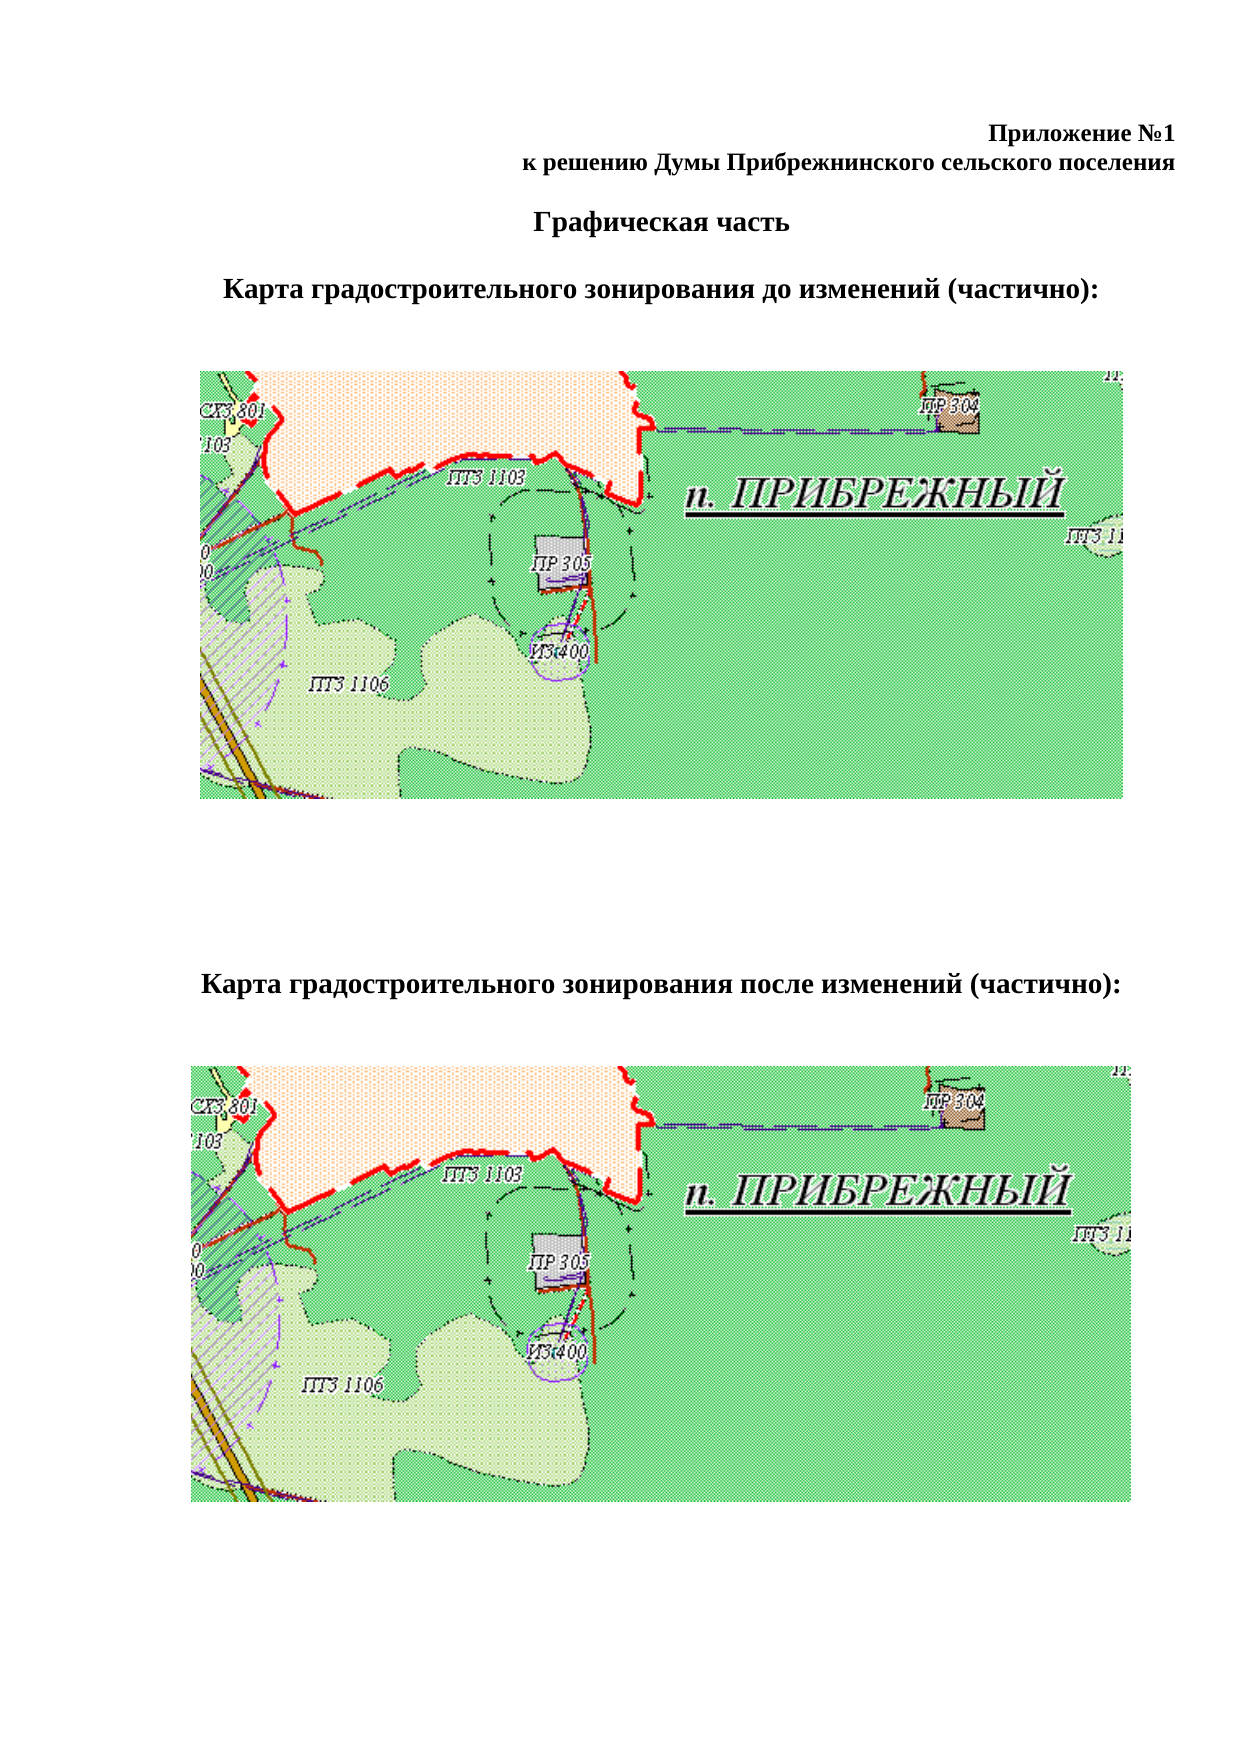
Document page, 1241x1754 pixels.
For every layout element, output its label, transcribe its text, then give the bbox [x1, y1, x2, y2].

text Карта градостроительного зонирования до изменений (частично): [148, 271, 1175, 305]
text Приложение №1 [148, 118, 1175, 147]
text Графическая часть [148, 204, 1175, 238]
text к решению Думы Прибрежнинского сельского поселения [148, 147, 1175, 176]
picture [200, 371, 1123, 799]
text Карта градостроительного зонирования после изменений (частично): [148, 966, 1175, 1000]
picture [191, 1066, 1131, 1502]
